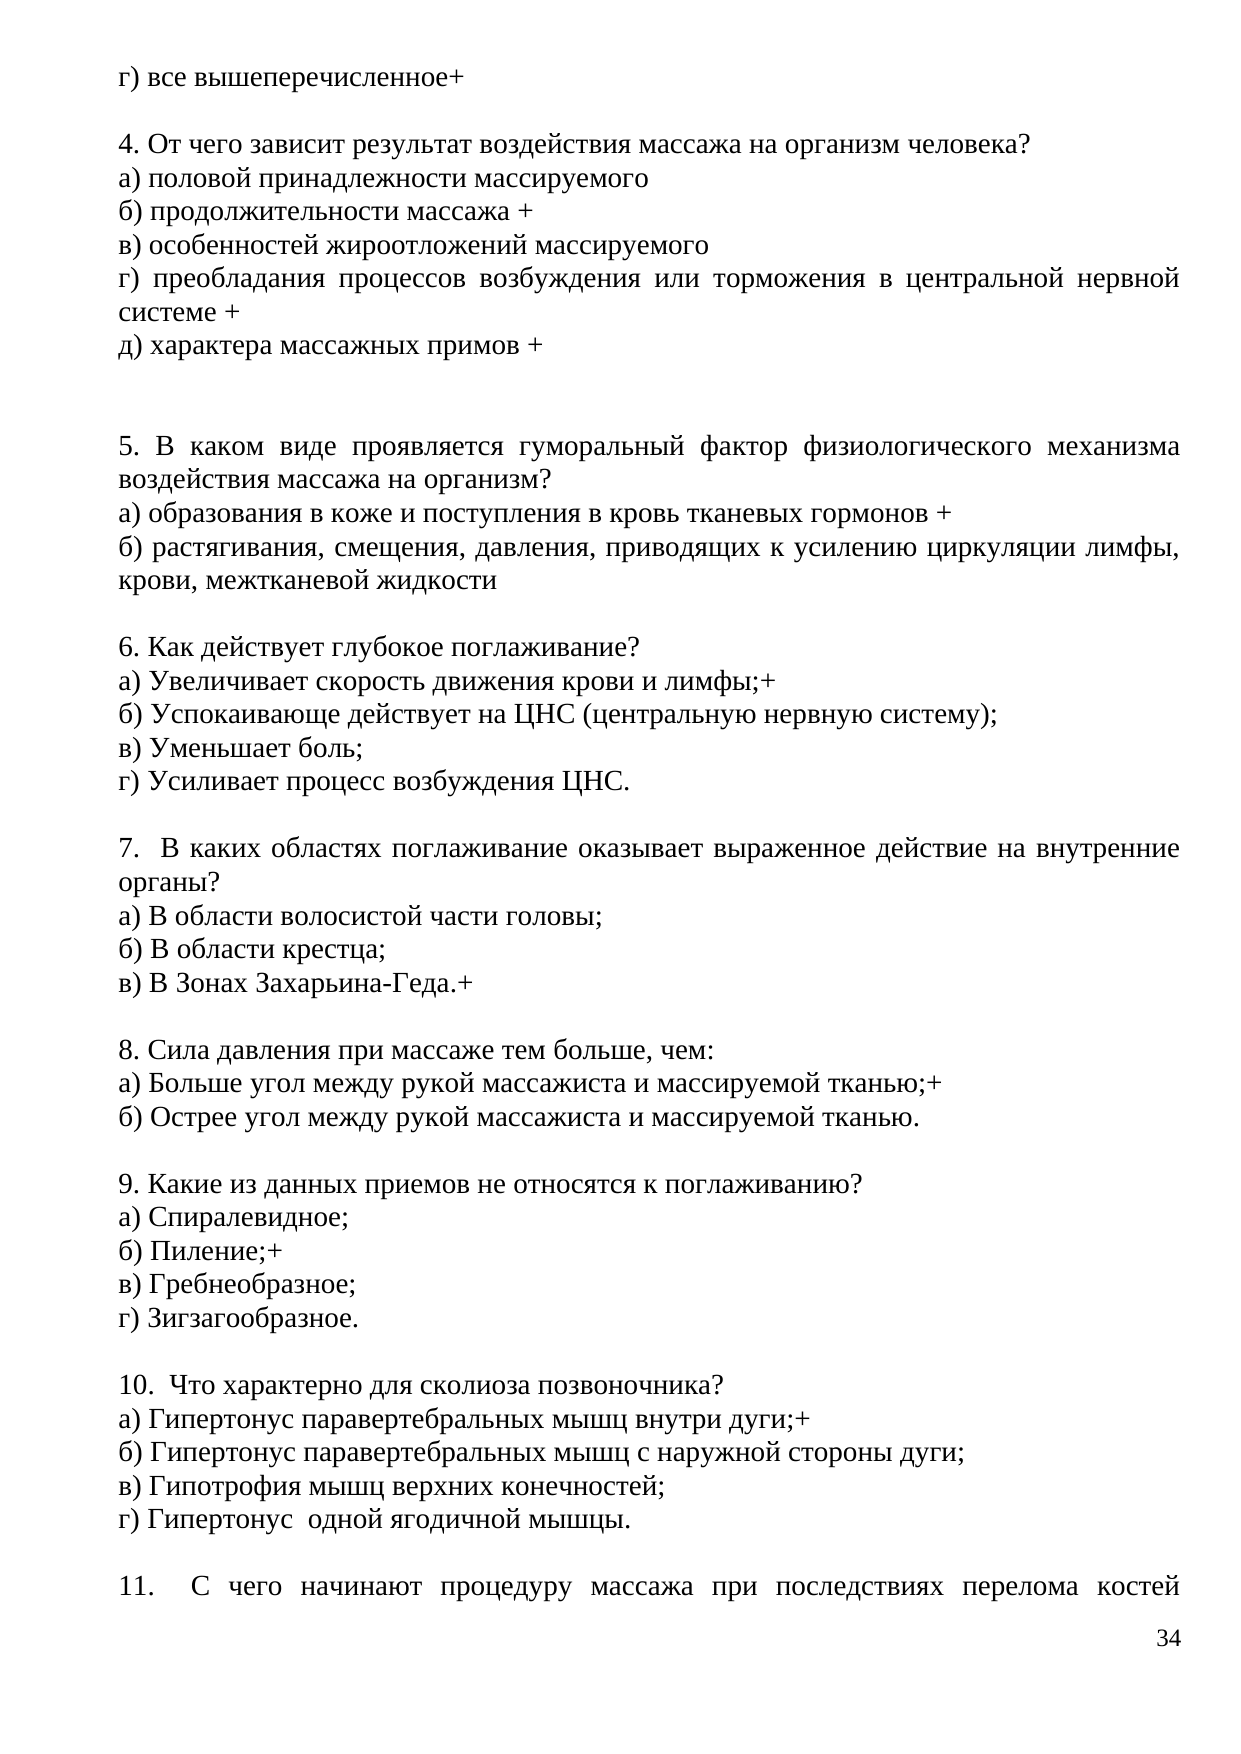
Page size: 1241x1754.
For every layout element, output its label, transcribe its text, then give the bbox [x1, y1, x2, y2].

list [118, 1568, 1181, 1602]
list б) Пиление;+ [118, 1233, 1181, 1267]
list в) Уменьшает боль; [118, 730, 1181, 763]
list в) В Зонах Захарьина-Геда.+ [118, 965, 1181, 998]
list б) Успокаивающе действует на ЦНС (центральную нервную систему); [118, 696, 1181, 730]
list а) Спиралевидное; [118, 1199, 1181, 1233]
list а) Больше угол между рукой массажиста и массируемой тканью;+ [118, 1065, 1181, 1099]
list д) характера массажных примов + [118, 327, 1181, 361]
list г) Усиливает процесс возбуждения ЦНС. [118, 763, 1181, 797]
list а) Увеличивает скорость движения крови и лимфы;+ [118, 663, 1181, 696]
list 7. В каких областях поглаживание оказывает выраженное действие на внутренние органы? [118, 831, 1181, 898]
list г) преобладания процессов возбуждения или торможения в центральной нервной системе + [118, 260, 1181, 327]
list б) Острее угол между рукой массажиста и массируемой тканью. [118, 1099, 1181, 1132]
list г) все вышеперечисленное+ [118, 59, 1181, 93]
list а) образования в коже и поступления в кровь тканевых гормонов + [118, 495, 1181, 529]
list б) Гипертонус паравертебральных мышц с наружной стороны дуги; [118, 1434, 1181, 1468]
list а) В области волосистой части головы; [118, 898, 1181, 931]
list б) В области крестца; [118, 931, 1181, 965]
list б) продолжительности массажа + [118, 193, 1181, 227]
list в) особенностей жироотложений массируемого [118, 227, 1181, 260]
list г) Гипертонус одной ягодичной мышцы. [118, 1501, 1181, 1535]
list в) Гребнеобразное; [118, 1267, 1181, 1300]
list 4. От чего зависит результат воздействия массажа на организм человека? [118, 126, 1181, 160]
list в) Гипотрофия мышц верхних конечностей; [118, 1468, 1181, 1501]
list 5. В каком виде проявляется гуморальный фактор физиологического механизма воздействия массажа на организм? [118, 428, 1181, 495]
list 6. Как действует глубокое поглаживание? [118, 629, 1181, 663]
list г) Зигзагообразное. [118, 1300, 1181, 1334]
list б) растягивания, смещения, давления, приводящих к усилению циркуляции лимфы, крови, межтканевой жидкости [118, 529, 1181, 596]
list а) Гипертонус паравертебральных мышц внутри дуги;+ [118, 1401, 1181, 1434]
list 9. Какие из данных приемов не относятся к поглаживанию? [118, 1166, 1181, 1199]
list 8. Сила давления при массаже тем больше, чем: [118, 1032, 1181, 1065]
list 10. Что характерно для сколиоза позвоночника? [118, 1367, 1181, 1401]
list а) половой принадлежности массируемого [118, 160, 1181, 193]
